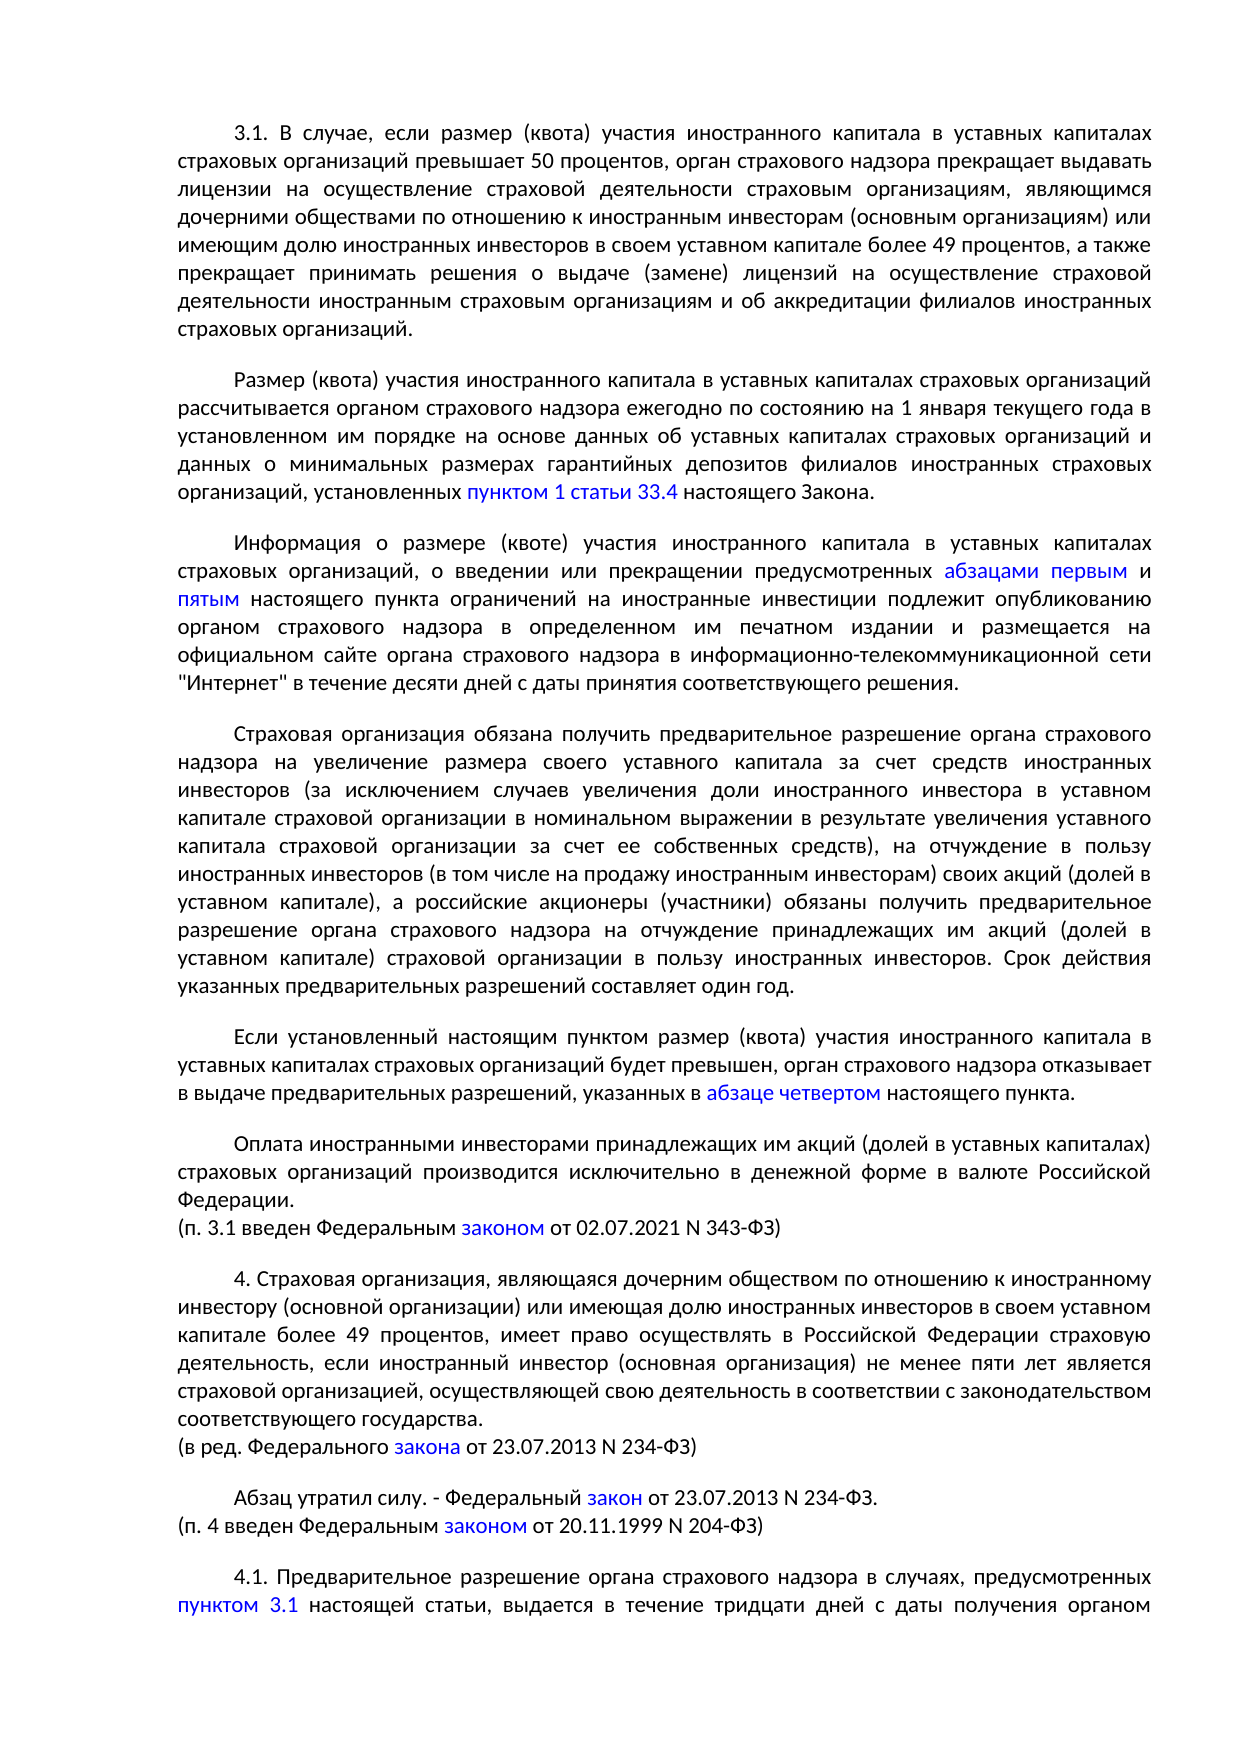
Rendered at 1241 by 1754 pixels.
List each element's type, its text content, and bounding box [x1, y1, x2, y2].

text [177, 1562, 1152, 1618]
text Абзац утратил силу. - Федеральный закон от 23.07.2013 N 234-ФЗ. [177, 1483, 1152, 1511]
text (п. 3.1 введен Федеральным законом от 02.07.2021 N 343-ФЗ) [177, 1213, 1152, 1241]
text Страховая организация обязана получить предварительное разрешение органа страхового надзора на увеличение размера своего уставного капитала за счет средств иностранных инвесторов (за исключением случаев увеличения доли иностранного инвестора в уставном капитале страховой организации в номинальном выражении в результате увеличения уставного капитала страховой организации за счет ее собственных средств), на отчуждение в пользу иностранных инвесторов (в том числе на продажу иностранным инвесторам) своих акций (долей в уставном капитале), а российские акционеры (участники) обязаны получить предварительное разрешение органа страхового надзора на отчуждение принадлежащих им акций (долей в уставном капитале) страховой организации в пользу иностранных инвесторов. Срок действия указанных предварительных разрешений составляет один год. [177, 719, 1152, 999]
text Оплата иностранными инвесторами принадлежащих им акций (долей в уставных капиталах) страховых организаций производится исключительно в денежной форме в валюте Российской Федерации. [177, 1129, 1152, 1213]
text 4. Страховая организация, являющаяся дочерним обществом по отношению к иностранному инвестору (основной организации) или имеющая долю иностранных инвесторов в своем уставном капитале более 49 процентов, имеет право осуществлять в Российской Федерации страховую деятельность, если иностранный инвестор (основная организация) не менее пяти лет является страховой организацией, осуществляющей свою деятельность в соответствии с законодательством соответствующего государства. [177, 1264, 1152, 1432]
text (в ред. Федерального закона от 23.07.2013 N 234-ФЗ) [177, 1432, 1152, 1461]
text Информация о размере (квоте) участия иностранного капитала в уставных капиталах страховых организаций, о введении или прекращении предусмотренных абзацами первым и пятым настоящего пункта ограничений на иностранные инвестиции подлежит опубликованию органом страхового надзора в определенном им печатном издании и размещается на официальном сайте органа страхового надзора в информационно-телекоммуникационной сети "Интернет" в течение десяти дней с даты принятия соответствующего решения. [177, 528, 1152, 696]
text (п. 4 введен Федеральным законом от 20.11.1999 N 204-ФЗ) [177, 1511, 1152, 1539]
text Если установленный настоящим пунктом размер (квота) участия иностранного капитала в уставных капиталах страховых организаций будет превышен, орган страхового надзора отказывает в выдаче предварительных разрешений, указанных в абзаце четвертом настоящего пункта. [177, 1022, 1152, 1106]
text 3.1. В случае, если размер (квота) участия иностранного капитала в уставных капиталах страховых организаций превышает 50 процентов, орган страхового надзора прекращает выдавать лицензии на осуществление страховой деятельности страховым организациям, являющимся дочерними обществами по отношению к иностранным инвесторам (основным организациям) или имеющим долю иностранных инвесторов в своем уставном капитале более 49 процентов, а также прекращает принимать решения о выдаче (замене) лицензий на осуществление страховой деятельности иностранным страховым организациям и об аккредитации филиалов иностранных страховых организаций. [177, 118, 1152, 342]
text Размер (квота) участия иностранного капитала в уставных капиталах страховых организаций рассчитывается органом страхового надзора ежегодно по состоянию на 1 января текущего года в установленном им порядке на основе данных об уставных капиталах страховых организаций и данных о минимальных размерах гарантийных депозитов филиалов иностранных страховых организаций, установленных пунктом 1 статьи 33.4 настоящего Закона. [177, 365, 1152, 505]
